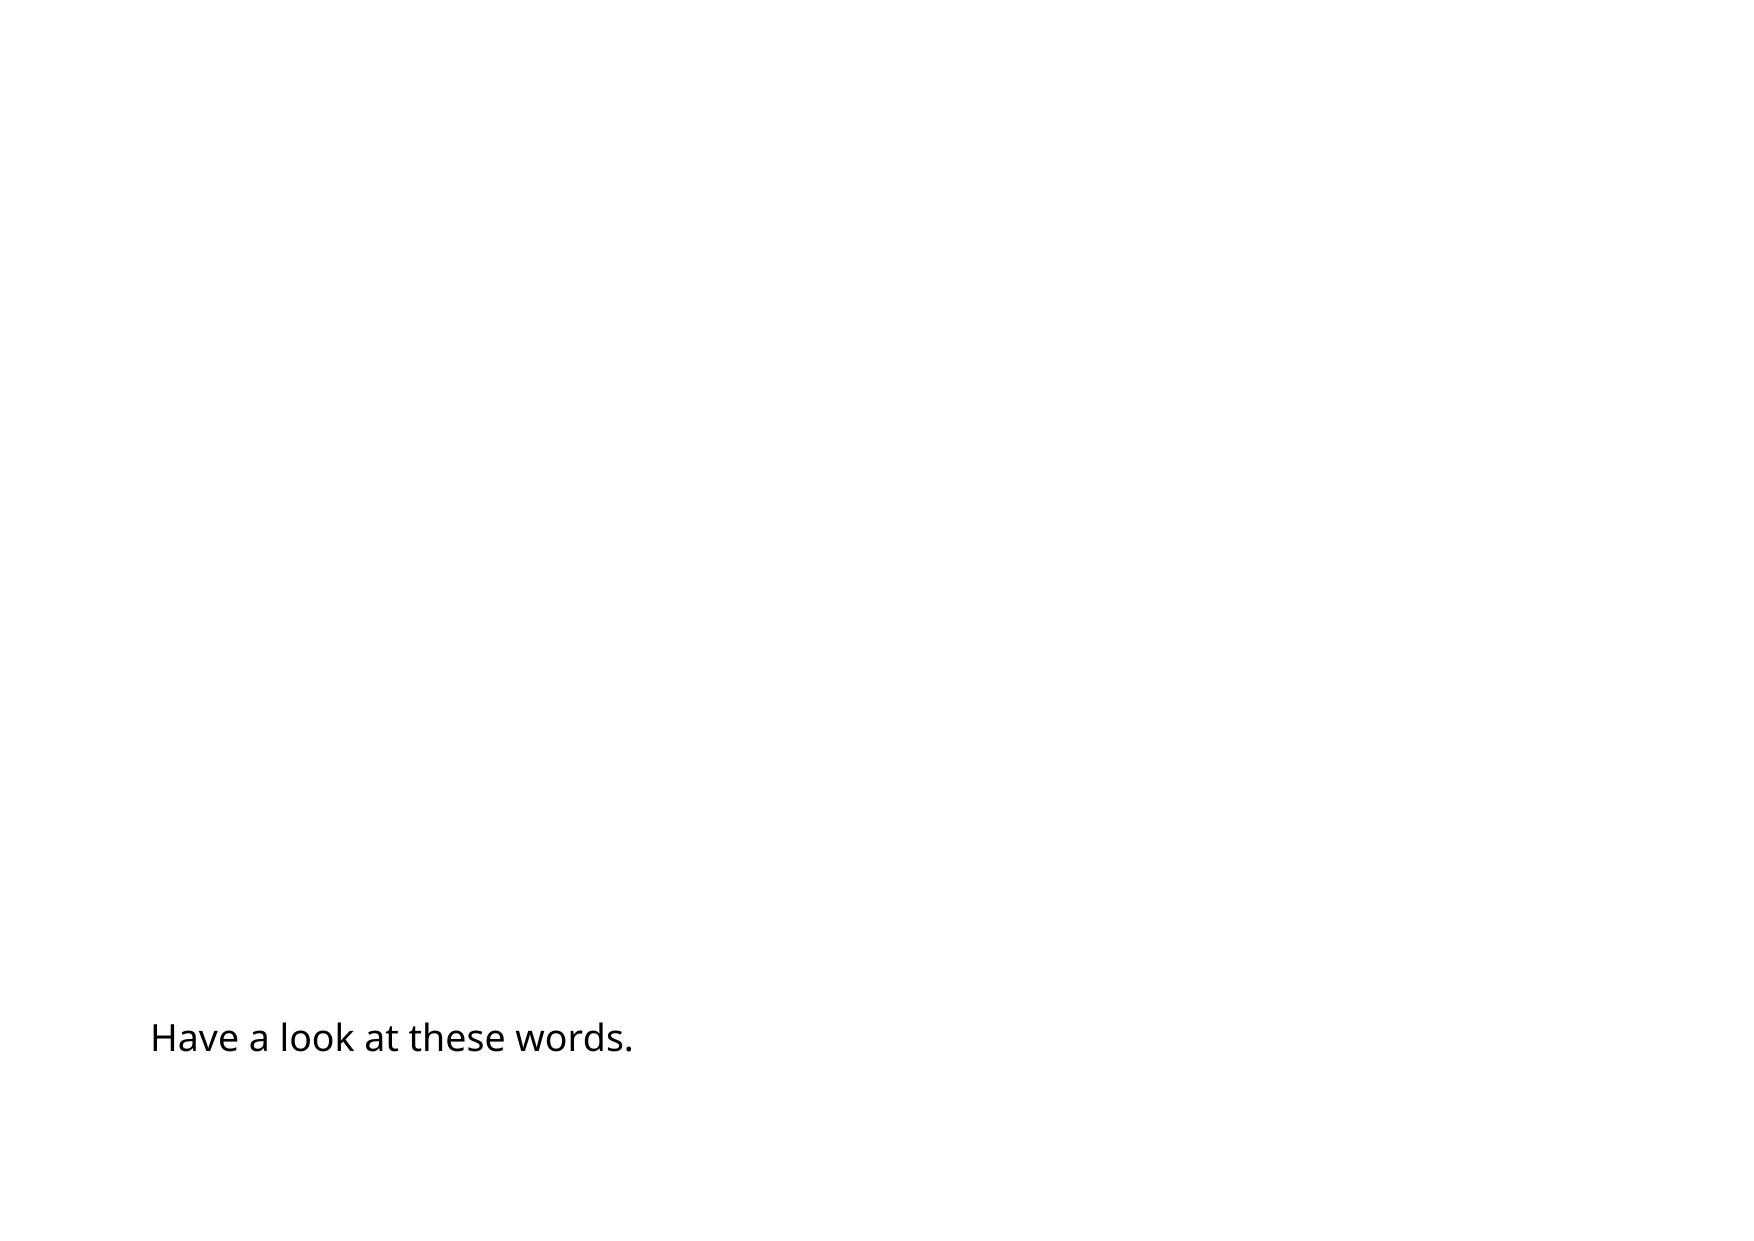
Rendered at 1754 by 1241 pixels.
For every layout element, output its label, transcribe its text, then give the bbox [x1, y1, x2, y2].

text Have a look at these words. [150, 1011, 1604, 1062]
